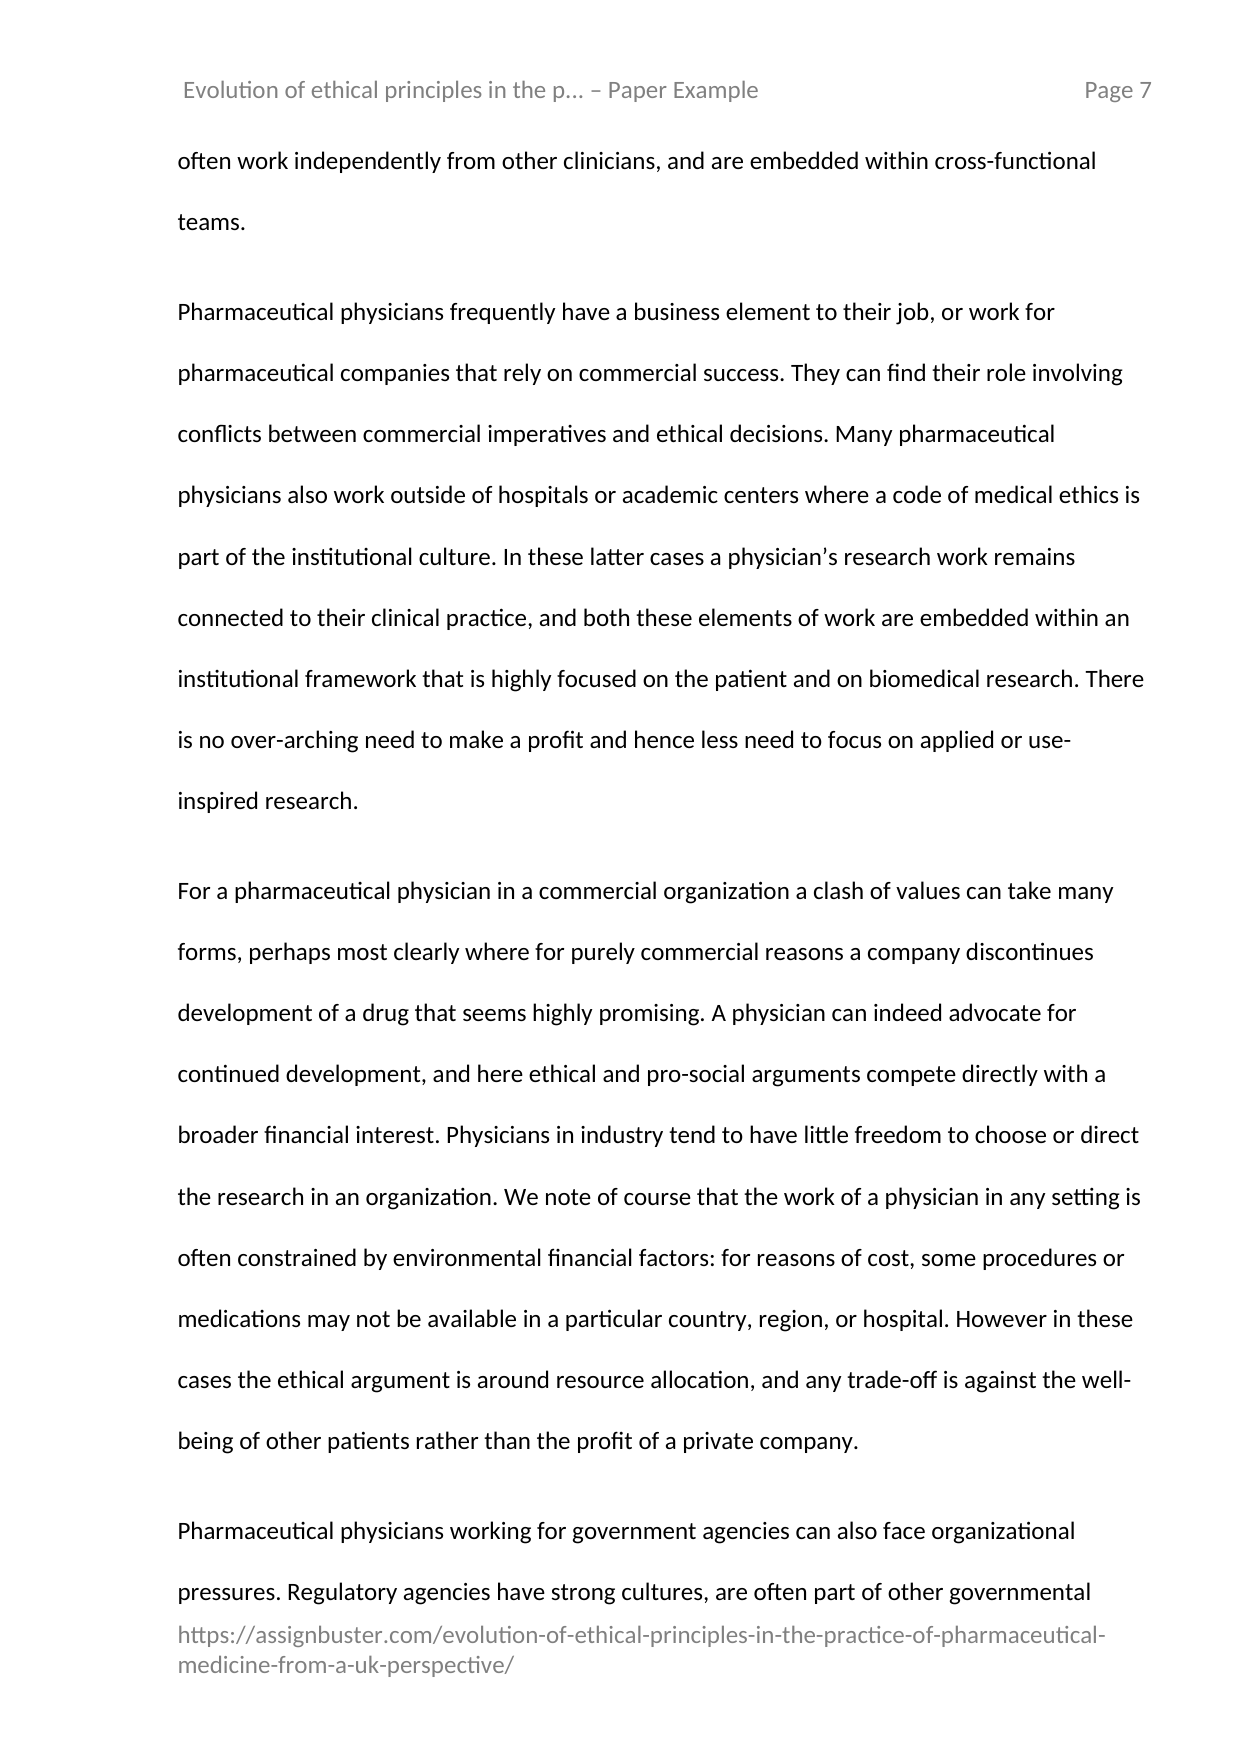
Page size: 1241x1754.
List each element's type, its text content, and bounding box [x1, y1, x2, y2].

text For a pharmaceutical physician in a commercial organization a clash of values can take many forms, perhaps most clearly where for purely commercial reasons a company discontinues development of a drug that seems highly promising. A physician can indeed advocate for continued development, and here ethical and pro-social arguments compete directly with a broader financial interest. Physicians in industry tend to have little freedom to choose or direct the research in an organization. We note of course that the work of a physician in any setting is often constrained by environmental financial factors: for reasons of cost, some procedures or medications may not be available in a particular country, region, or hospital. However in these cases the ethical argument is around resource allocation, and any trade-off is against the well-being of other patients rather than the profit of a private company. [177, 875, 1152, 1455]
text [177, 1515, 1152, 1607]
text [177, 145, 1152, 237]
text Pharmaceutical physicians frequently have a business element to their job, or work for pharmaceutical companies that rely on commercial success. They can find their role involving conflicts between commercial imperatives and ethical decisions. Many pharmaceutical physicians also work outside of hospitals or academic centers where a code of medical ethics is part of the institutional culture. In these latter cases a physician’s research work remains connected to their clinical practice, and both these elements of work are embedded within an institutional framework that is highly focused on the patient and on biomedical research. There is no over-arching need to make a profit and hence less need to focus on applied or use-inspired research. [177, 297, 1152, 815]
